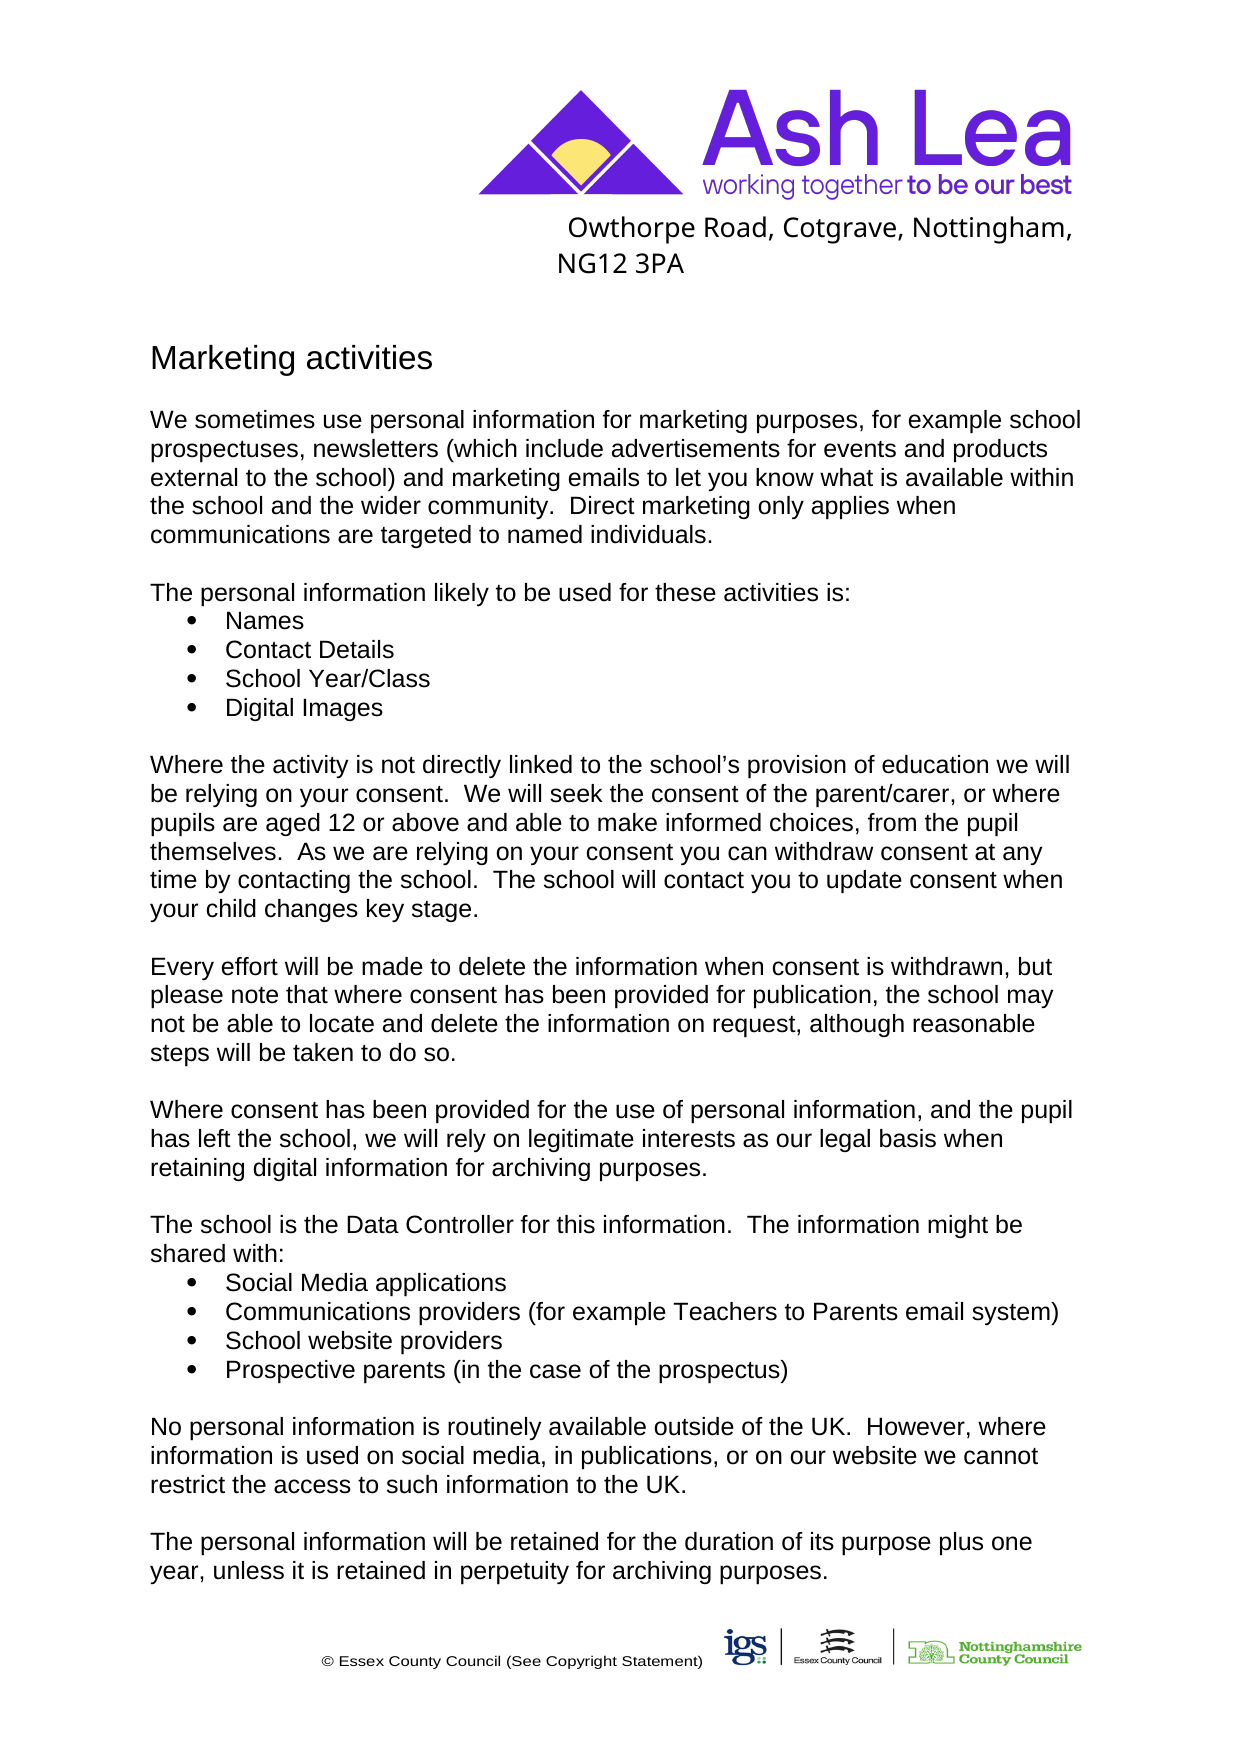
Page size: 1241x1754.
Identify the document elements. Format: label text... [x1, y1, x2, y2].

list School Year/Class [187, 664, 1090, 693]
text The personal information will be retained for the duration of its purpose plus one year, unless it is retained in perpetuity for archiving purposes. [150, 1527, 1090, 1585]
text The personal information likely to be used for these activities is: [150, 578, 1090, 606]
list School website providers [187, 1326, 1090, 1354]
text No personal information is routinely available outside of the UK. However, where information is used on social media, in publications, or on our website we cannot restrict the access to such information to the UK. [150, 1412, 1090, 1498]
text Where consent has been provided for the use of personal information, and the pupil has left the school, we will rely on legitimate interests as our legal basis when retaining digital information for archiving purposes. [150, 1096, 1090, 1182]
text The school is the Data Controller for this information. The information might be shared with: [150, 1211, 1090, 1268]
list Contact Details [187, 635, 1090, 664]
text Every effort will be made to delete the information when consent is withdrawn, but please note that where consent has been provided for publication, the school may not be able to locate and delete the information on request, although reasonable steps will be taken to do so. [150, 952, 1090, 1067]
list Digital Images [187, 693, 1090, 722]
picture [463, 73, 1091, 209]
list Names [187, 606, 1090, 635]
text We sometimes use personal information for marketing purposes, for example school prospectuses, newsletters (which include advertisements for events and products external to the school) and marketing emails to let you know what is available within the school and the wider community. Direct marketing only applies when communications are targeted to named individuals. [150, 405, 1090, 549]
text Where the activity is not directly linked to the school’s provision of education we will be relying on your consent. We will seek the consent of the parent/carer, or where pupils are aged 12 or above and able to make informed choices, from the pupil themselves. As we are relying on your consent you can withdraw consent at any time by contacting the school. The school will contact you to update consent when your child changes key stage. [150, 751, 1090, 923]
list Communications providers (for example Teachers to Parents email system) [187, 1297, 1090, 1326]
list Prospective parents (in the case of the prospectus) [187, 1354, 1090, 1383]
text Marketing activities [150, 338, 1090, 376]
list Social Media applications [187, 1268, 1090, 1297]
